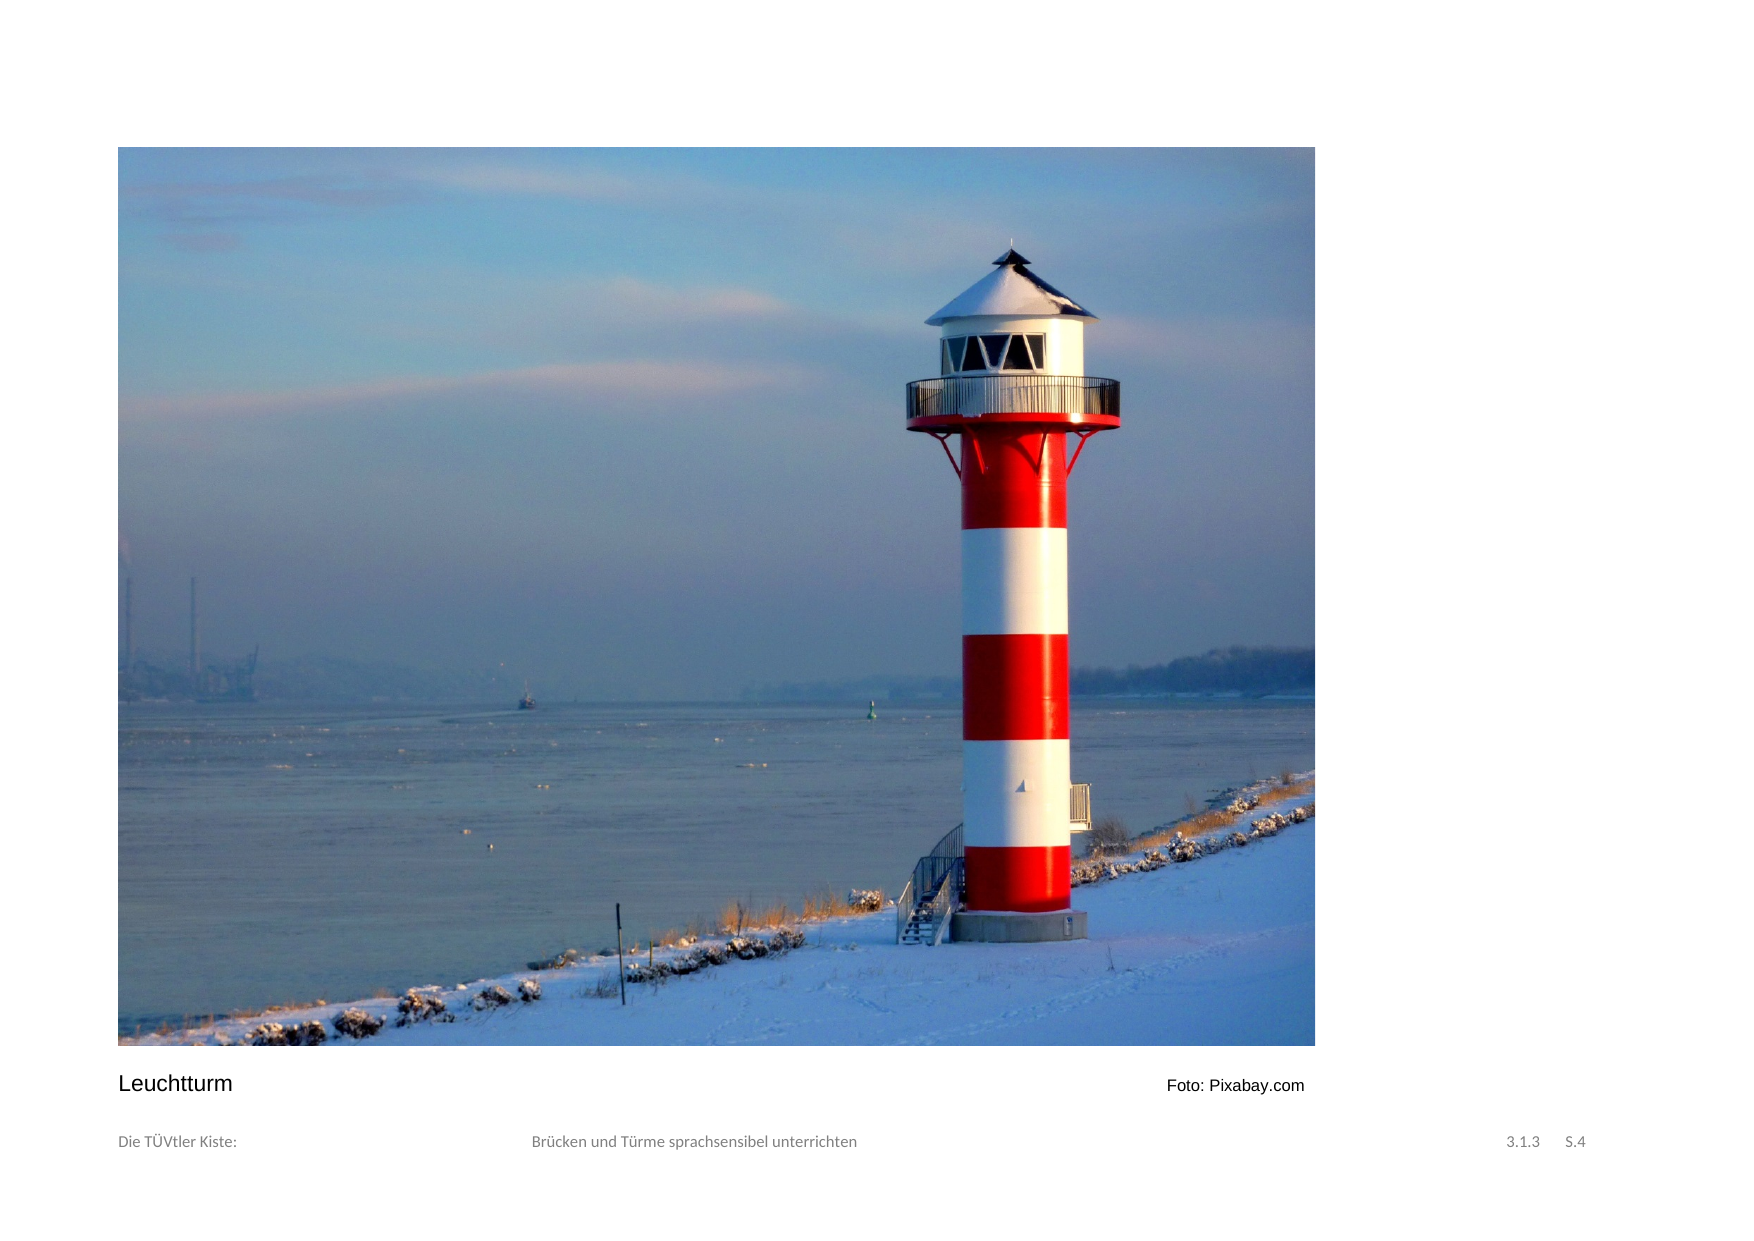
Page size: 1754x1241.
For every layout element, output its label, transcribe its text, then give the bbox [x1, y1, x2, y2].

text Leuchtturm Foto: Pixabay.com [118, 1070, 1606, 1097]
picture [118, 147, 1316, 1046]
